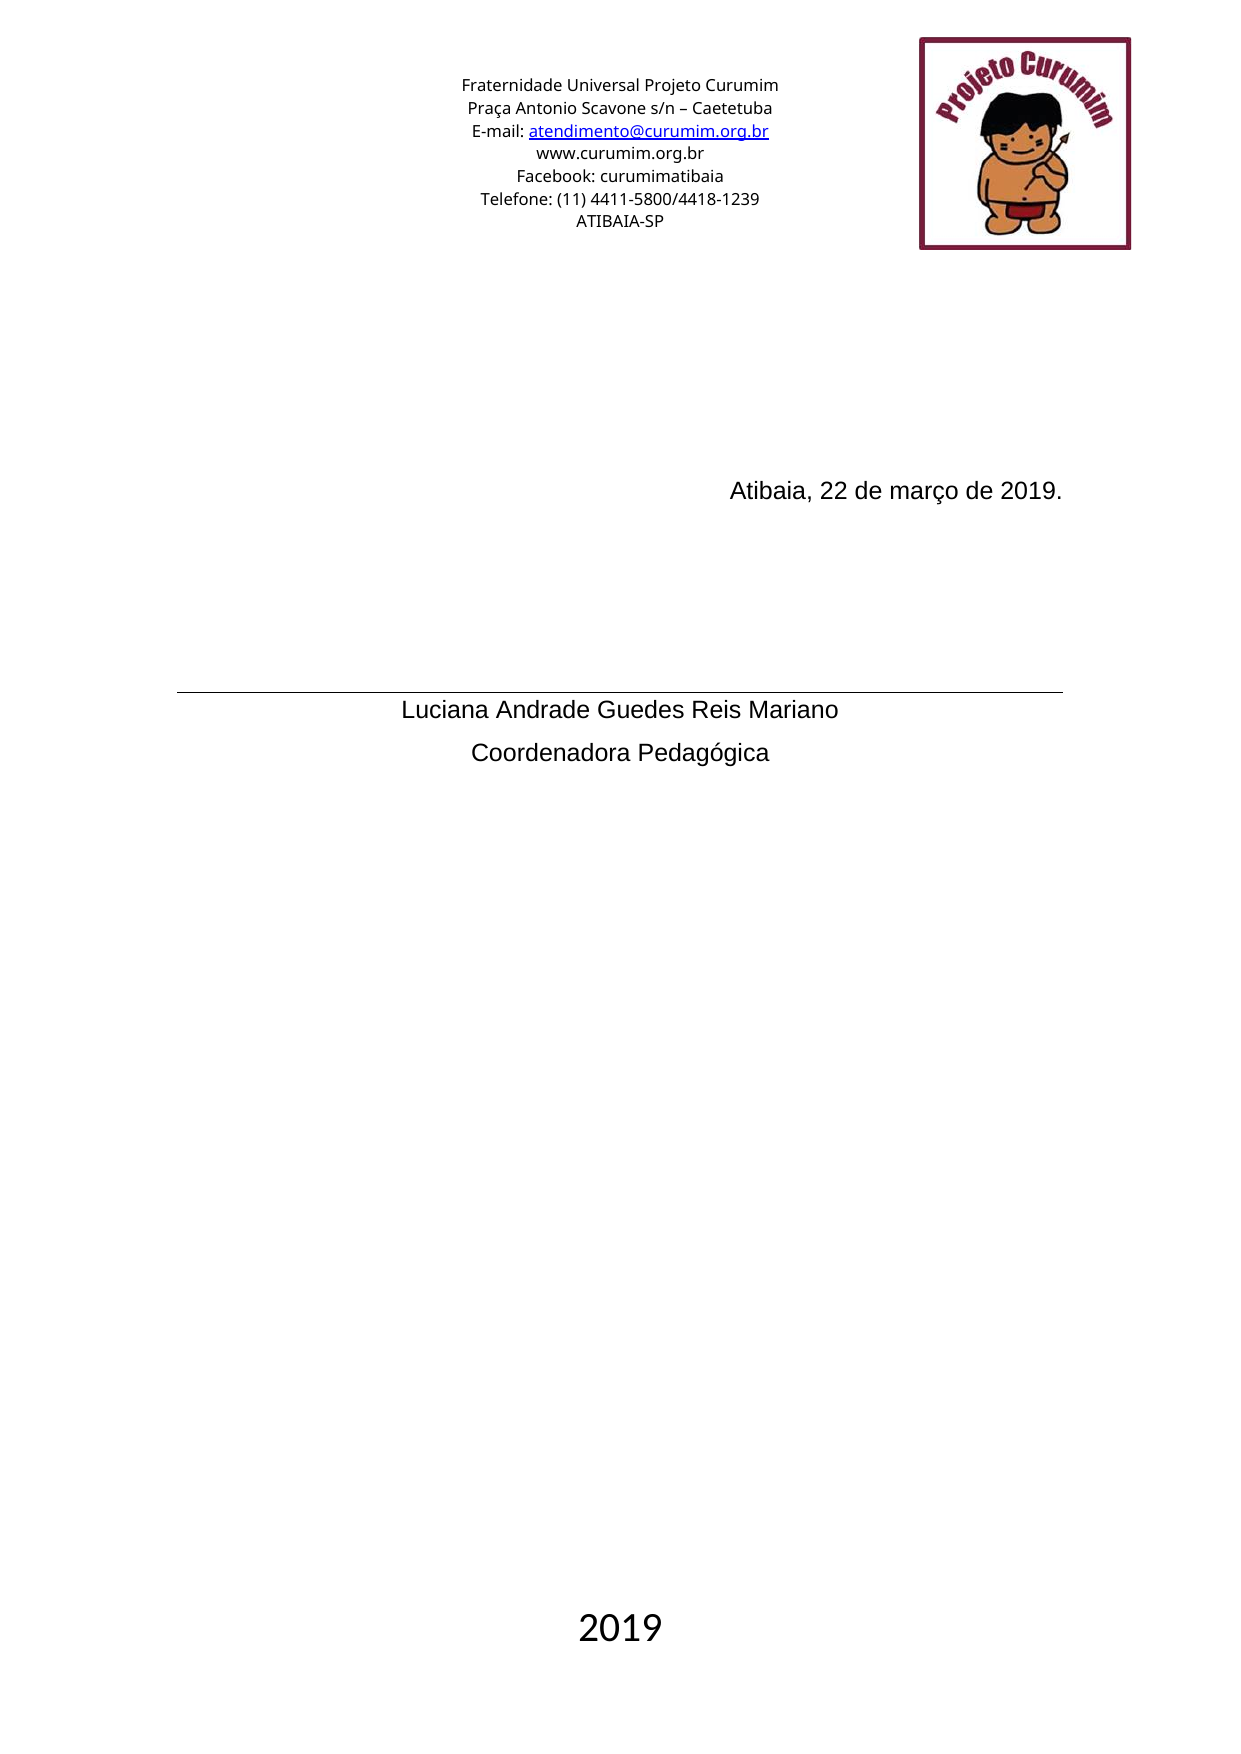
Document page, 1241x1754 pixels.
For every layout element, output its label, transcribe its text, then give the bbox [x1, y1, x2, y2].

text Coordenadora Pedagógica [177, 735, 1063, 767]
text Luciana Andrade Guedes Reis Mariano [177, 693, 1063, 724]
text Atibaia, 22 de março de 2019. [177, 476, 1063, 505]
picture [918, 37, 1132, 250]
